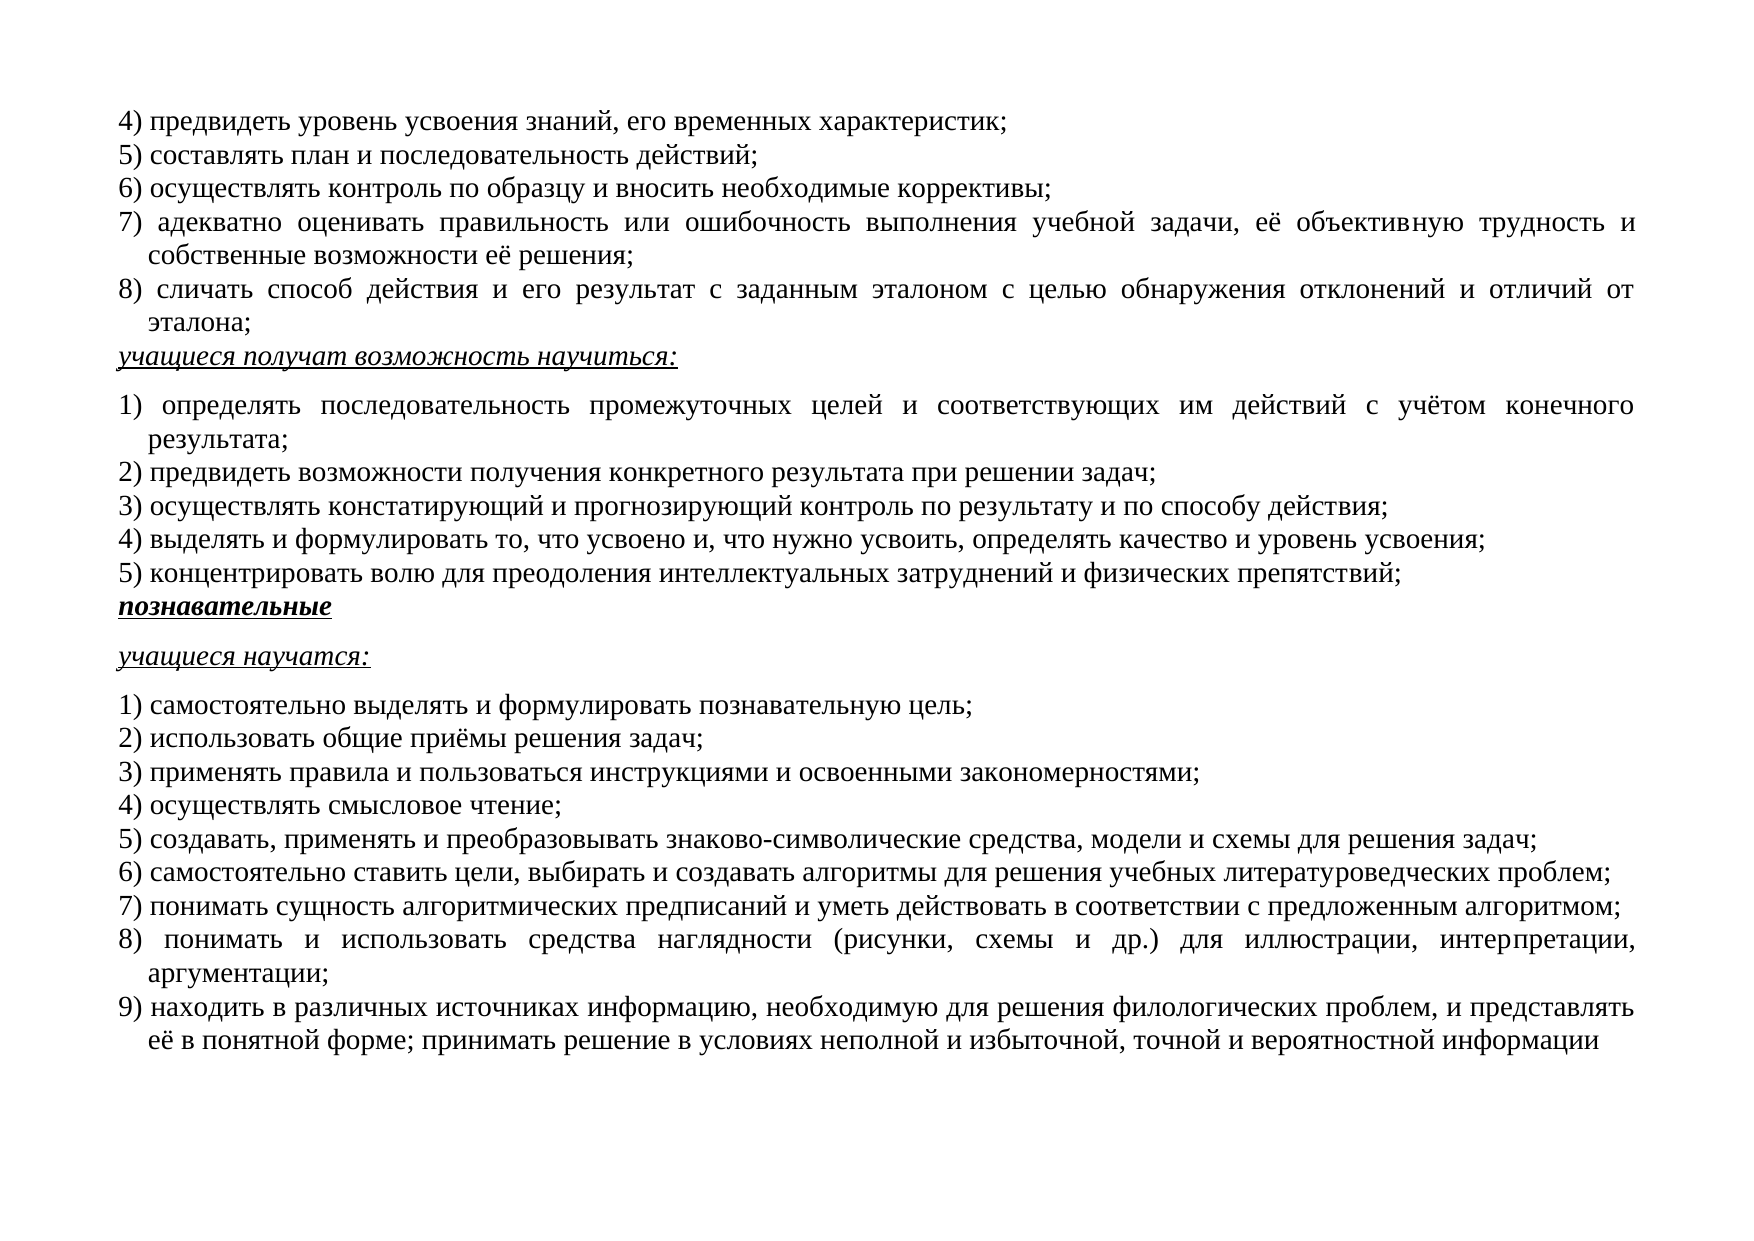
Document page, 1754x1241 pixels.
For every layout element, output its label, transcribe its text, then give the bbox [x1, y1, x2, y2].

text 4) выделять и формулировать то, что усвоено и, что нужно усвоить, определять качество и уровень усвоения; [118, 521, 1636, 555]
text 6) осуществлять контроль по образцу и вносить необходимые коррективы; [118, 170, 1636, 204]
text 5) составлять план и последовательность действий; [118, 137, 1636, 170]
text 1) определять последовательность промежуточных целей и соответствующих им действий с учётом конечного результата; [118, 387, 1636, 454]
text 7) понимать сущность алгоритмических предписаний и уметь действовать в соответствии с предложенным алгоритмом; [118, 888, 1636, 922]
text учащиеся получат возможность научиться: [118, 338, 1636, 372]
text 2) предвидеть возможности получения конкретного результата при решении задач; [118, 454, 1636, 488]
text 4) предвидеть уровень усвоения знаний, его временных характеристик; [118, 103, 1636, 137]
text 4) осуществлять смысловое чтение; [118, 787, 1636, 821]
text познавательные [118, 588, 1636, 622]
text 1) самостоятельно выделять и формулировать познавательную цель; [118, 687, 1636, 720]
text 3) применять правила и пользоваться инструкциями и освоенными закономерностями; [118, 754, 1636, 787]
text 8) сличать способ действия и его результат с заданным эталоном с целью обнаружения отклонений и отличий от эталона; [118, 271, 1636, 338]
text 3) осуществлять констатирующий и прогнозирующий контроль по результату и по способу действия; [118, 488, 1636, 521]
text 6) самостоятельно ставить цели, выбирать и создавать алгоритмы для решения учебных литературоведческих проблем; [118, 854, 1636, 888]
text 9) находить в различных источниках информацию, необходимую для решения филологических проблем, и представлять её в понятной форме; принимать решение в условиях неполной и избыточной, точной и вероятностной информации [118, 989, 1636, 1056]
text 2) использовать общие приёмы решения задач; [118, 720, 1636, 754]
text 5) концентрировать волю для преодоления интеллектуальных затруднений и физических препятствий; [118, 555, 1636, 588]
text 7) адекватно оценивать правильность или ошибочность выполнения учебной задачи, её объективную трудность и собственные возможности её решения; [118, 204, 1636, 271]
text 5) создавать, применять и преобразовывать знаково-символические средства, модели и схемы для решения задач; [118, 821, 1636, 854]
text 8) понимать и использовать средства наглядности (рисунки, схемы и др.) для иллюстрации, интерпретации, аргументации; [118, 922, 1636, 989]
text учащиеся научатся: [118, 638, 1636, 671]
